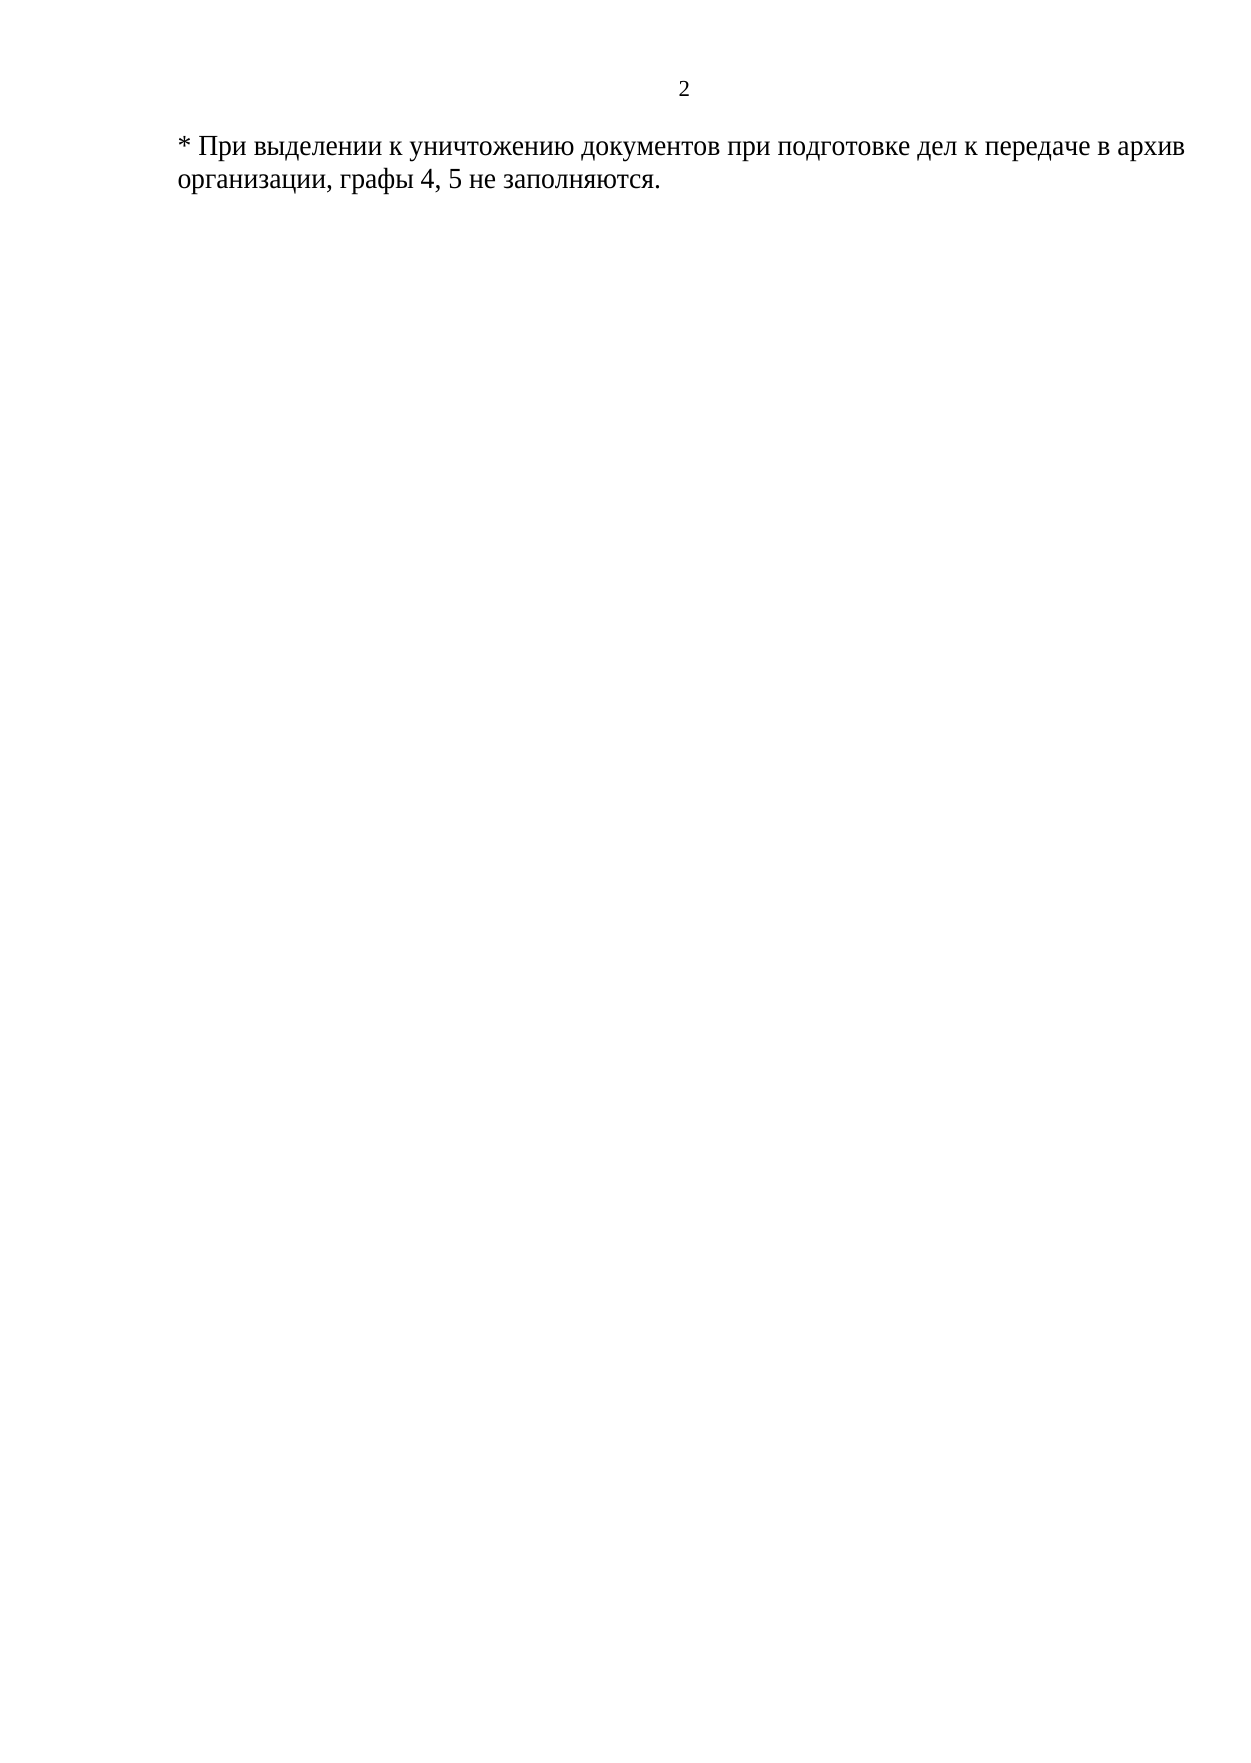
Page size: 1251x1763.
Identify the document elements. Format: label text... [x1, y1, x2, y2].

text * При выделении к уничтожению документов при подготовке дел к передаче в архив организации, графы 4, 5 не заполняются. [177, 128, 1191, 195]
